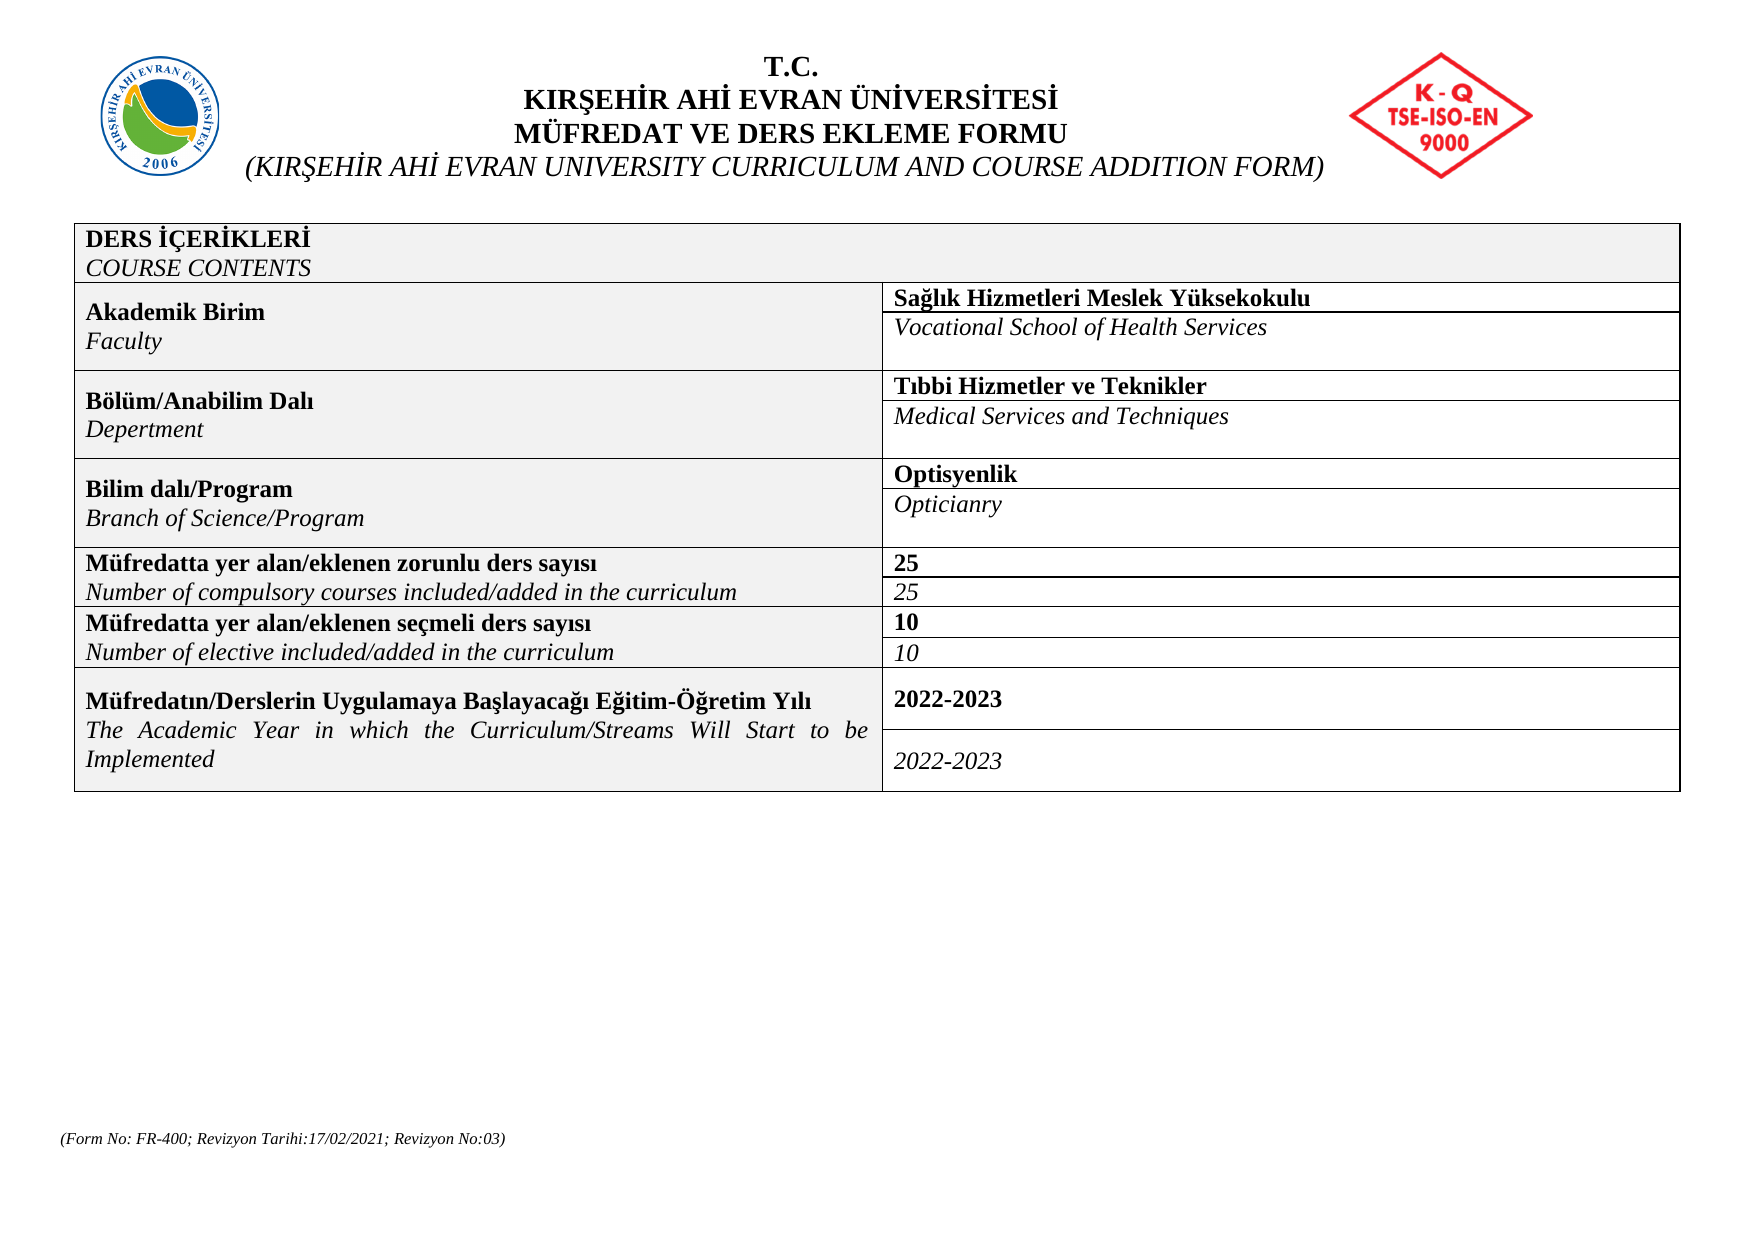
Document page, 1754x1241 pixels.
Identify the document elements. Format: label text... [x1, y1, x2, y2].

table_cell 2022-2023 [883, 730, 1679, 791]
table_cell Akademik Birim Faculty [75, 283, 882, 370]
table_cell Müfredatta yer alan/eklenen seçmeli ders sayısı Number of elective included/added in the curriculum [75, 607, 882, 667]
table_cell Vocational School of Health Services [883, 313, 1679, 370]
table_header DERS İÇERİKLERİ COURSE CONTENTS [75, 224, 1679, 282]
table_cell Bölüm/Anabilim Dalı Depertment [75, 371, 882, 458]
table_cell Tıbbi Hizmetler ve Teknikler [883, 371, 1679, 400]
table_cell 10 [883, 638, 1679, 667]
picture [100, 56, 220, 176]
table_cell 25 [883, 548, 1679, 576]
table_cell 10 [883, 607, 1679, 637]
table_cell Müfredatın/Derslerin Uygulamaya Başlayacağı Eğitim-Öğretim Yılı The Academic Year in which the Curriculum/Streams Will Start to be Implemented [75, 668, 882, 791]
picture [1348, 52, 1533, 179]
table_cell Müfredatta yer alan/eklenen zorunlu ders sayısı Number of compulsory courses included/added in the curriculum [75, 548, 882, 606]
table_cell Optisyenlik [883, 459, 1679, 488]
table_cell Bilim dalı/Program Branch of Science/Program [75, 459, 882, 547]
table_cell 25 [883, 578, 1679, 606]
table_cell Sağlık Hizmetleri Meslek Yüksekokulu [883, 283, 1679, 311]
table_cell Opticianry [883, 489, 1679, 547]
table_cell 2022-2023 [883, 668, 1679, 729]
table_cell Medical Services and Techniques [883, 401, 1679, 458]
